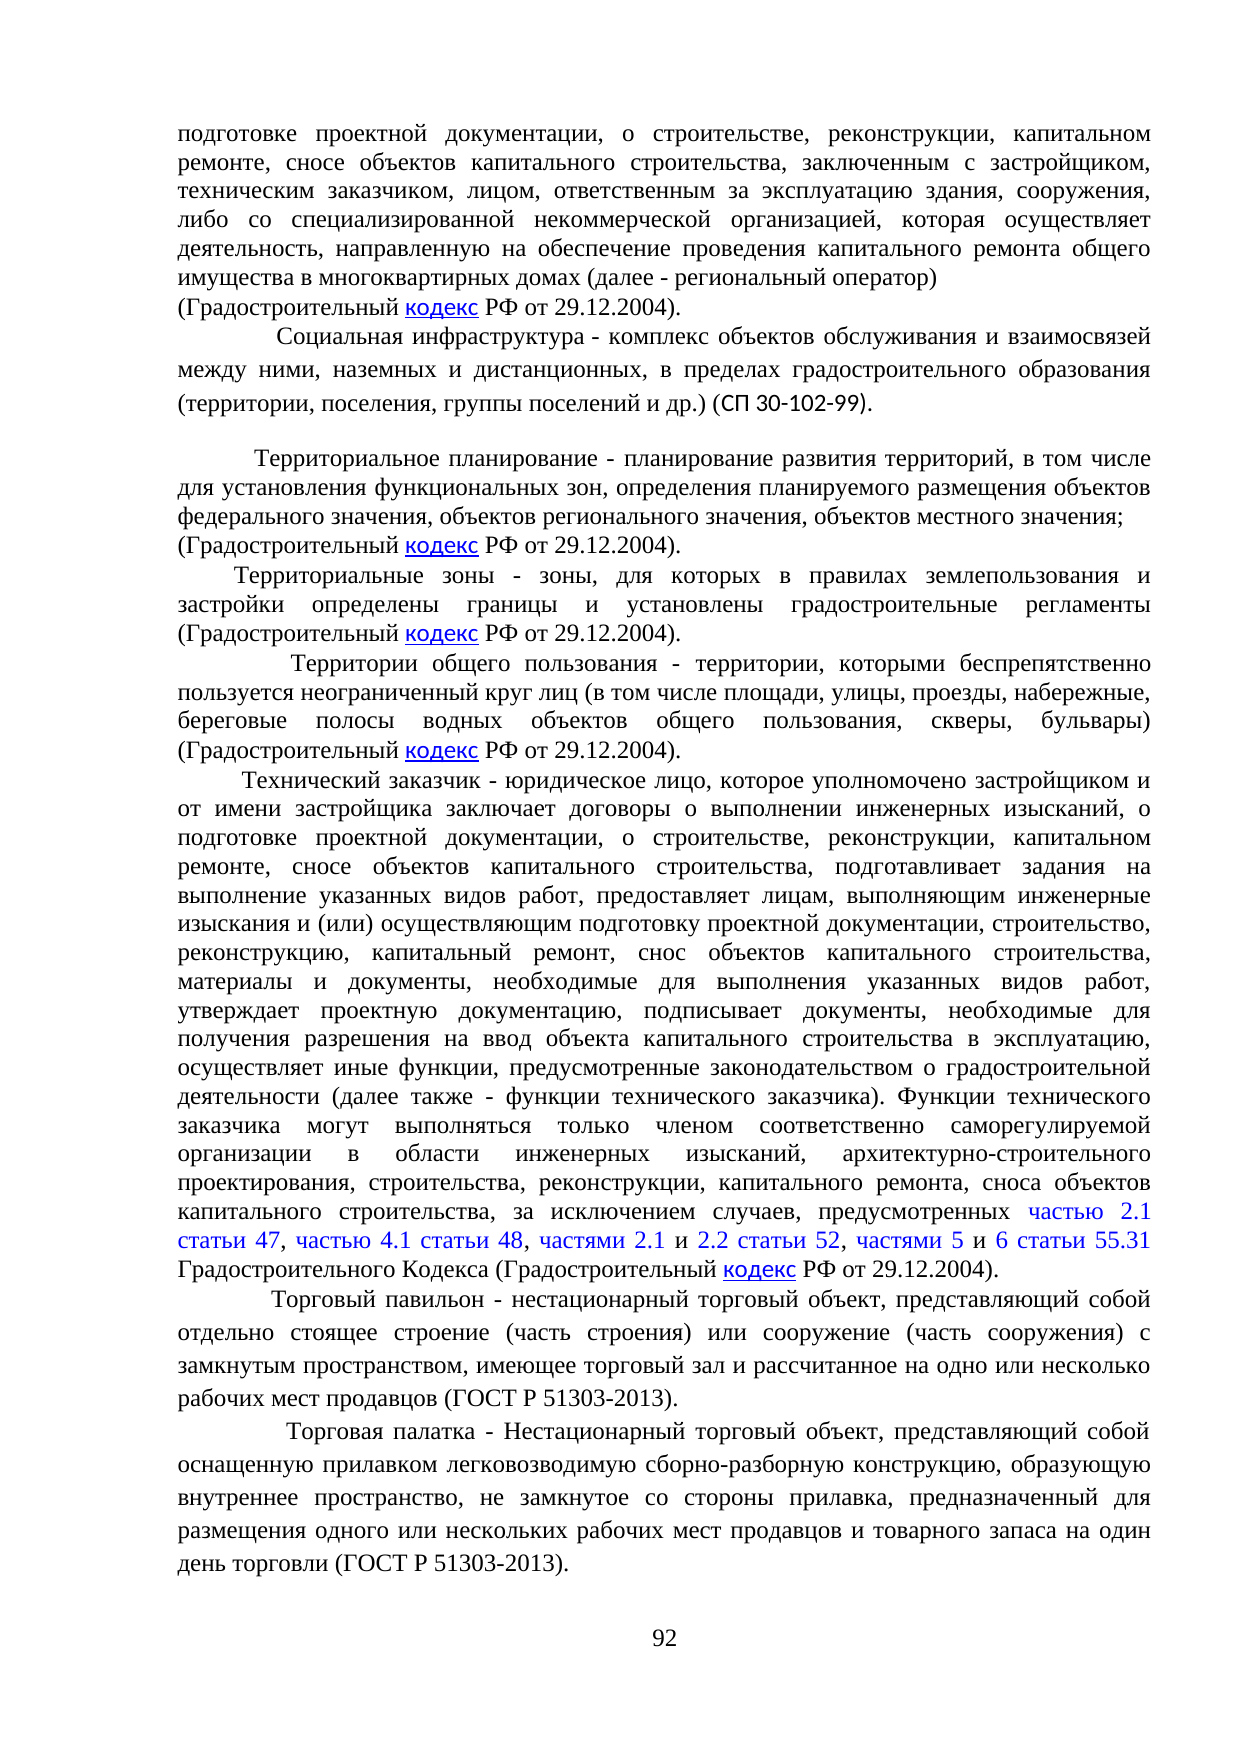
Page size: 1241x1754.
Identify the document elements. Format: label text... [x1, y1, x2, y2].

text Социальная инфраструктура - комплекс объектов обслуживания и взаимосвязей между ними, наземных и дистанционных, в пределах градостроительного образования (территории, поселения, группы поселений и др.) (СП 30-102-99). [177, 321, 1152, 418]
text (Градостроительный кодекс РФ от 29.12.2004). [177, 529, 1152, 560]
text Торговый павильон - нестационарный торговый объект, представляющий собой отдельно стоящее строение (часть строения) или сооружение (часть сооружения) с замкнутым пространством, имеющее торговый зал и рассчитанное на одно или несколько рабочих мест продавцов (ГОСТ Р 51303-2013). [177, 1284, 1152, 1412]
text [177, 118, 1152, 291]
text Технический заказчик - юридическое лицо, которое уполномочено застройщиком и от имени застройщика заключает договоры о выполнении инженерных изысканий, о подготовке проектной документации, о строительстве, реконструкции, капитальном ремонте, сносе объектов капитального строительства, подготавливает задания на выполнение указанных видов работ, предоставляет лицам, выполняющим инженерные изыскания и (или) осуществляющим подготовку проектной документации, строительство, реконструкцию, капитальный ремонт, снос объектов капитального строительства, материалы и документы, необходимые для выполнения указанных видов работ, утверждает проектную документацию, подписывает документы, необходимые для получения разрешения на ввод объекта капитального строительства в эксплуатацию, осуществляет иные функции, предусмотренные законодательством о градостроительной деятельности (далее также - функции технического заказчика). Функции технического заказчика могут выполняться только членом соответственно саморегулируемой организации в области инженерных изысканий, архитектурно-строительного проектирования, строительства, реконструкции, капитального ремонта, сноса объектов капитального строительства, за исключением случаев, предусмотренных частью 2.1 статьи 47, частью 4.1 статьи 48, частями 2.1 и 2.2 статьи 52, частями 5 и 6 статьи 55.31 Градостроительного Кодекса (Градостроительный кодекс РФ от 29.12.2004). [177, 765, 1152, 1284]
text Территориальные зоны - зоны, для которых в правилах землепользования и застройки определены границы и установлены градостроительные регламенты (Градостроительный кодекс РФ от 29.12.2004). [177, 560, 1152, 648]
text Территории общего пользования - территории, которыми беспрепятственно пользуется неограниченный круг лиц (в том числе площади, улицы, проезды, набережные, береговые полосы водных объектов общего пользования, скверы, бульвары) (Градостроительный кодекс РФ от 29.12.2004). [177, 648, 1152, 765]
text (Градостроительный кодекс РФ от 29.12.2004). [177, 291, 1152, 321]
text Торговая палатка - Нестационарный торговый объект, представляющий собой оснащенную прилавком легковозводимую сборно-разборную конструкцию, образующую внутреннее пространство, не замкнутое со стороны прилавка, предназначенный для размещения одного или нескольких рабочих мест продавцов и товарного запаса на один день торговли (ГОСТ Р 51303-2013). [177, 1416, 1152, 1577]
text Территориальное планирование - планирование развития территорий, в том числе для установления функциональных зон, определения планируемого размещения объектов федерального значения, объектов регионального значения, объектов местного значения; [177, 443, 1152, 529]
